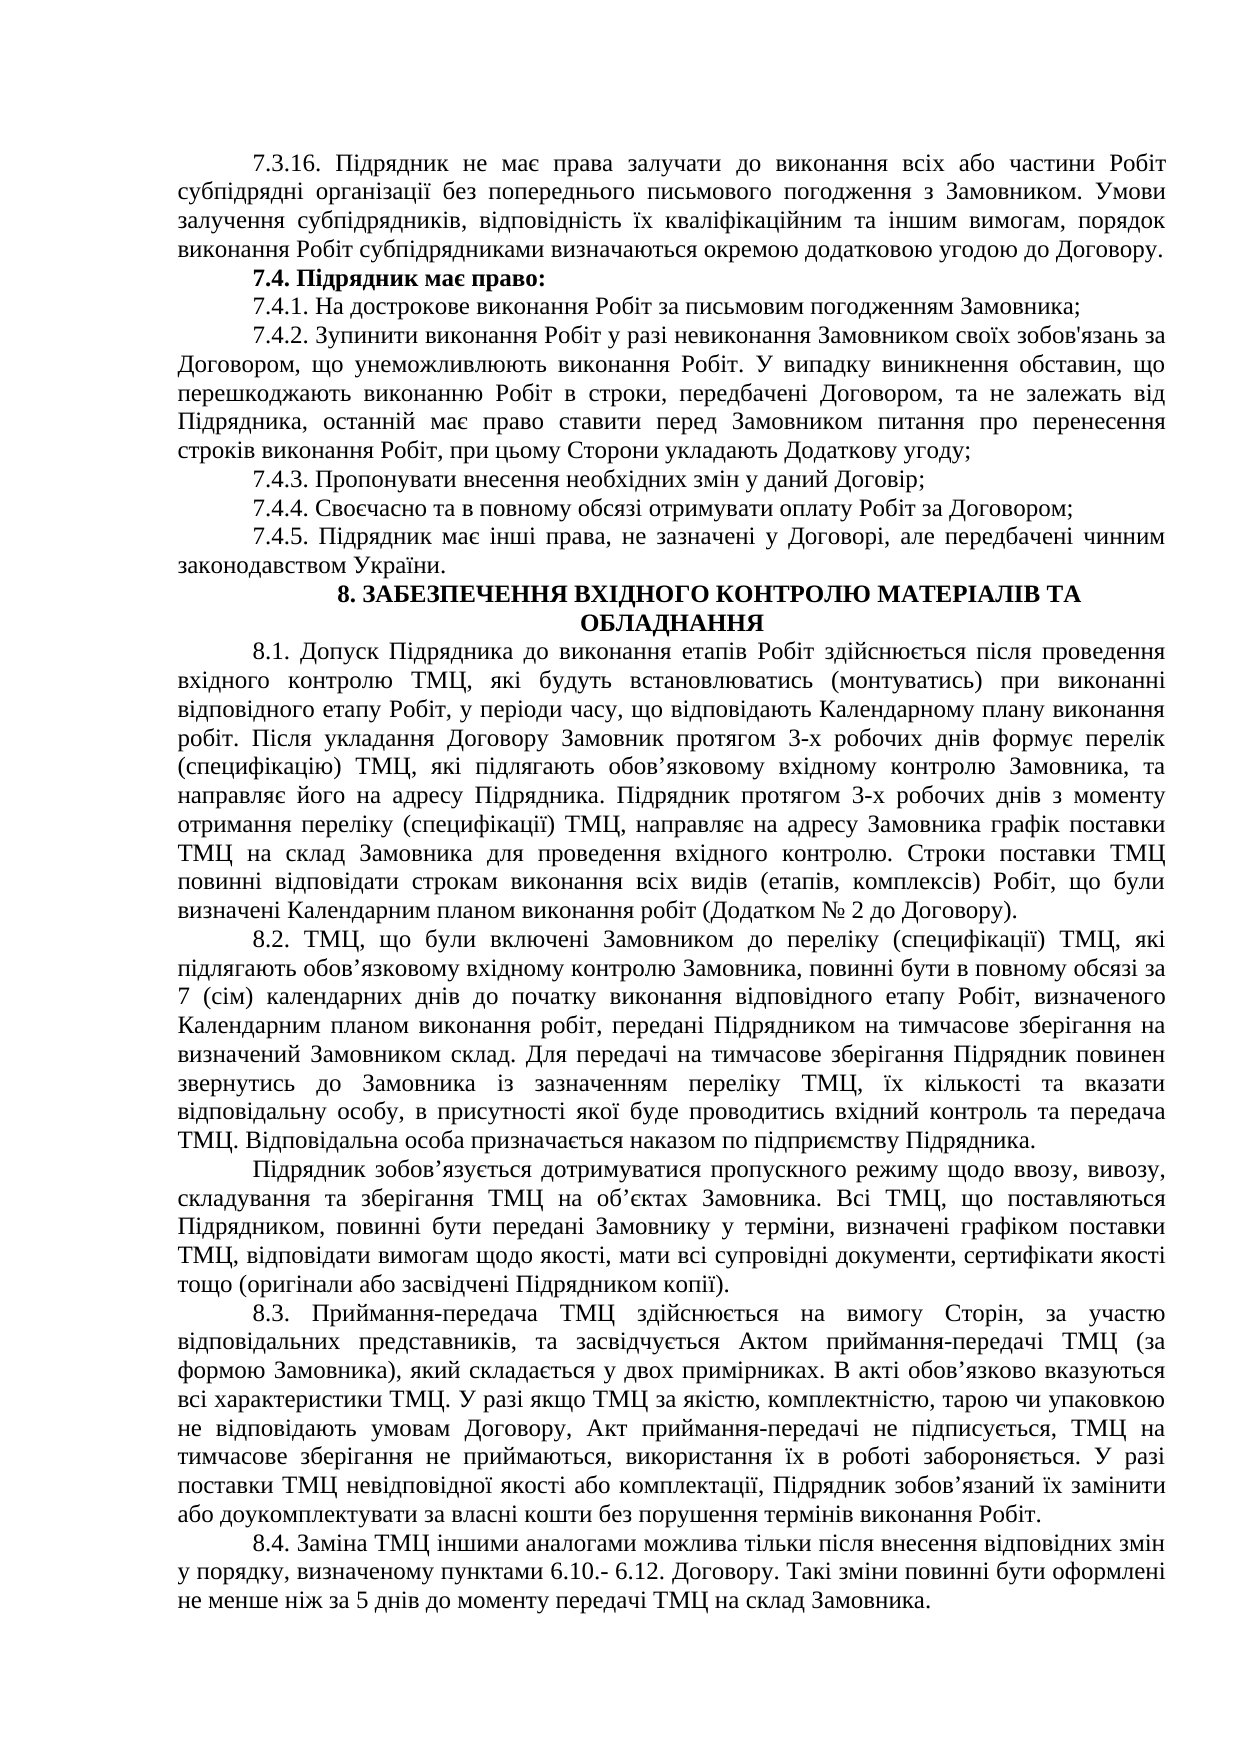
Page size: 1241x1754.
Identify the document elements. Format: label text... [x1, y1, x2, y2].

text 7.4.4. Своєчасно та в повному обсязі отримувати оплату Робіт за Договором; [177, 493, 1167, 521]
text 8. ЗАБЕЗПЕЧЕННЯ ВХІДНОГО КОНТРОЛЮ МАТЕРІАЛІВ ТА ОБЛАДНАННЯ [177, 579, 1167, 636]
text 8.1. Допуск Підрядника до виконання етапів Робіт здійснюється після проведення вхідного контролю ТМЦ, які будуть встановлюватись (монтуватись) при виконанні відповідного етапу Робіт, у періоди часу, що відповідають Календарному плану виконання робіт. Після укладання Договору Замовник протягом 3-х робочих днів формує перелік (специфікацію) ТМЦ, які підлягають обов’язковому вхідному контролю Замовника, та направляє його на адресу Підрядника. Підрядник протягом 3-х робочих днів з моменту отримання переліку (специфікації) ТМЦ, направляє на адресу Замовника графік поставки ТМЦ на склад Замовника для проведення вхідного контролю. Строки поставки ТМЦ повинні відповідати строкам виконання всіх видів (етапів, комплексів) Робіт, що були визначені Календарним планом виконання робіт (Додатком № 2 до Договору). [177, 636, 1167, 924]
text 7.4.2. Зупинити виконання Робіт у разі невиконання Замовником своїх зобов'язань за Договором, що унеможливлюють виконання Робіт. У випадку виникнення обставин, що перешкоджають виконанню Робіт в строки, передбачені Договором, та не залежать від Підрядника, останній має право ставити перед Замовником питання про перенесення строків виконання Робіт, при цьому Сторони укладають Додаткову угоду; [177, 320, 1167, 464]
text Підрядник зобов’язується дотримуватися пропускного режиму щодо ввозу, вивозу, складування та зберігання ТМЦ на об’єктах Замовника. Всі ТМЦ, що поставляються Підрядником, повинні бути передані Замовнику у терміни, визначені графіком поставки ТМЦ, відповідати вимогам щодо якості, мати всі супровідні документи, сертифікати якості тощо (оригінали або засвідчені Підрядником копії). [177, 1154, 1167, 1298]
text 7.4.5. Підрядник має інші права, не зазначені у Договорі, але передбачені чинним законодавством України. [177, 521, 1167, 579]
text 7.4.3. Пропонувати внесення необхідних змін у даний Договір; [177, 464, 1167, 493]
text 7.4. Підрядник має право: [177, 263, 1167, 291]
text 8.2. ТМЦ, що були включені Замовником до переліку (специфікації) ТМЦ, які підлягають обов’язковому вхідному контролю Замовника, повинні бути в повному обсязі за 7 (сім) календарних днів до початку виконання відповідного етапу Робіт, визначеного Календарним планом виконання робіт, передані Підрядником на тимчасове зберігання на визначений Замовником склад. Для передачі на тимчасове зберігання Підрядник повинен звернутись до Замовника із зазначенням переліку ТМЦ, їх кількості та вказати відповідальну особу, в присутності якої буде проводитись вхідний контроль та передача ТМЦ. Відповідальна особа призначається наказом по підприємству Підрядника. [177, 924, 1167, 1154]
text 7.4.1. На дострокове виконання Робіт за письмовим погодженням Замовника; [177, 291, 1167, 320]
text 8.4. Заміна ТМЦ іншими аналогами можлива тільки після внесення відповідних змін у порядку, визначеному пунктами 6.10.- 6.12. Договору. Такі зміни повинні бути оформлені не менше ніж за 5 днів до моменту передачі ТМЦ на склад Замовника. [177, 1528, 1167, 1614]
text 7.3.16. Підрядник не має права залучати до виконання всіх або частини Робіт субпідрядні організації без попереднього письмового погодження з Замовником. Умови залучення субпідрядників, відповідність їх кваліфікаційним та іншим вимогам, порядок виконання Робіт субпідрядниками визначаються окремою додатковою угодою до Договору. [177, 148, 1167, 263]
text 8.3. Приймання-передача ТМЦ здійснюється на вимогу Сторін, за участю відповідальних представників, та засвідчується Актом приймання-передачі ТМЦ (за формою Замовника), який складається у двох примірниках. В акті обов’язково вказуються всі характеристики ТМЦ. У разі якщо ТМЦ за якістю, комплектністю, тарою чи упаковкою не відповідають умовам Договору, Акт приймання-передачі не підписується, ТМЦ на тимчасове зберігання не приймаються, використання їх в роботі забороняється. У разі поставки ТМЦ невідповідної якості або комплектації, Підрядник зобов’язаний їх замінити або доукомплектувати за власні кошти без порушення термінів виконання Робіт. [177, 1298, 1167, 1528]
